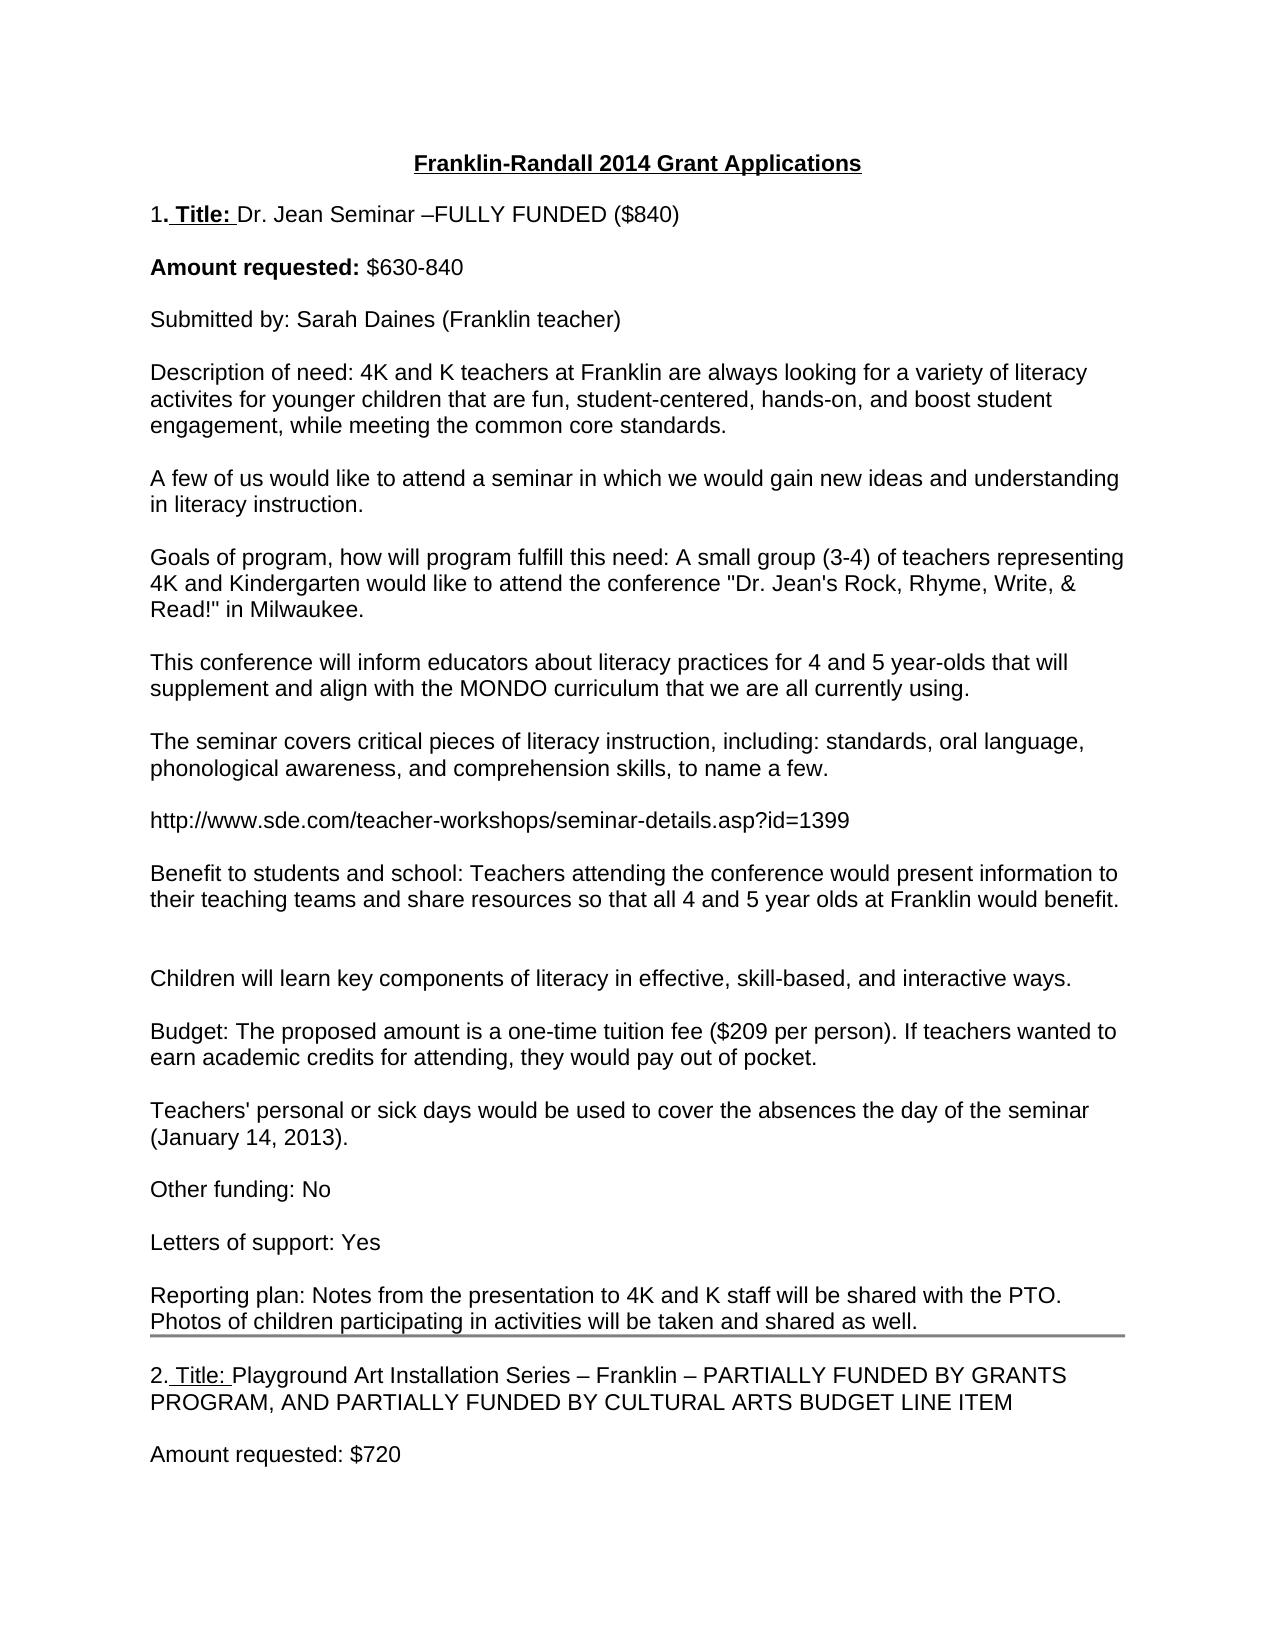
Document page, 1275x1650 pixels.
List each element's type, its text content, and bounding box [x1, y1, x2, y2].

text Submitted by: Sarah Daines (Franklin teacher) [150, 306, 1125, 333]
text Benefit to students and school: Teachers attending the conference would present information to their teaching teams and share resources so that all 4 and 5 year olds at Franklin would benefit. Children will learn key components of literacy in effective, skill-based, and interactive ways. [150, 860, 1125, 992]
text Other funding: No [150, 1176, 1125, 1202]
text Franklin-Randall 2014 Grant Applications [150, 150, 1125, 176]
text Amount requested: $720 [150, 1441, 1125, 1468]
text Amount requested: $630-840 [150, 254, 1125, 280]
text Reporting plan: Notes from the presentation to 4K and K staff will be shared with the PTO. Photos of children participating in activities will be taken and shared as well. [150, 1282, 1125, 1334]
text Letters of support: Yes [150, 1229, 1125, 1255]
text Budget: The proposed amount is a one-time tuition fee ($209 per person). If teachers wanted to earn academic credits for attending, they would pay out of pocket. Teachers' personal or sick days would be used to cover the absences the day of the seminar (January 14, 2013). [150, 1018, 1125, 1150]
text Description of need: 4K and K teachers at Franklin are always looking for a variety of literacy activites for younger children that are fun, student-centered, hands-on, and boost student engagement, while meeting the common core standards. A few of us would like to attend a seminar in which we would gain new ideas and understanding in literacy instruction. [150, 359, 1125, 517]
text Goals of program, how will program fulfill this need: A small group (3-4) of teachers representing 4K and Kindergarten would like to attend the conference "Dr. Jean's Rock, Rhyme, Write, & Read!" in Milwaukee. This conference will inform educators about literacy practices for 4 and 5 year-olds that will supplement and align with the MONDO curriculum that we are all currently using. The seminar covers critical pieces of literacy instruction, including: standards, oral language, phonological awareness, and comprehension skills, to name a few. http://www.sde.com/teacher-workshops/seminar-details.asp?id=1399 [150, 544, 1125, 833]
text 2. Title: Playground Art Installation Series – Franklin – PARTIALLY FUNDED BY GRANTS PROGRAM, AND PARTIALLY FUNDED BY CULTURAL ARTS BUDGET LINE ITEM [150, 1362, 1125, 1415]
text 1. Title: Dr. Jean Seminar –FULLY FUNDED ($840) [150, 201, 1125, 227]
